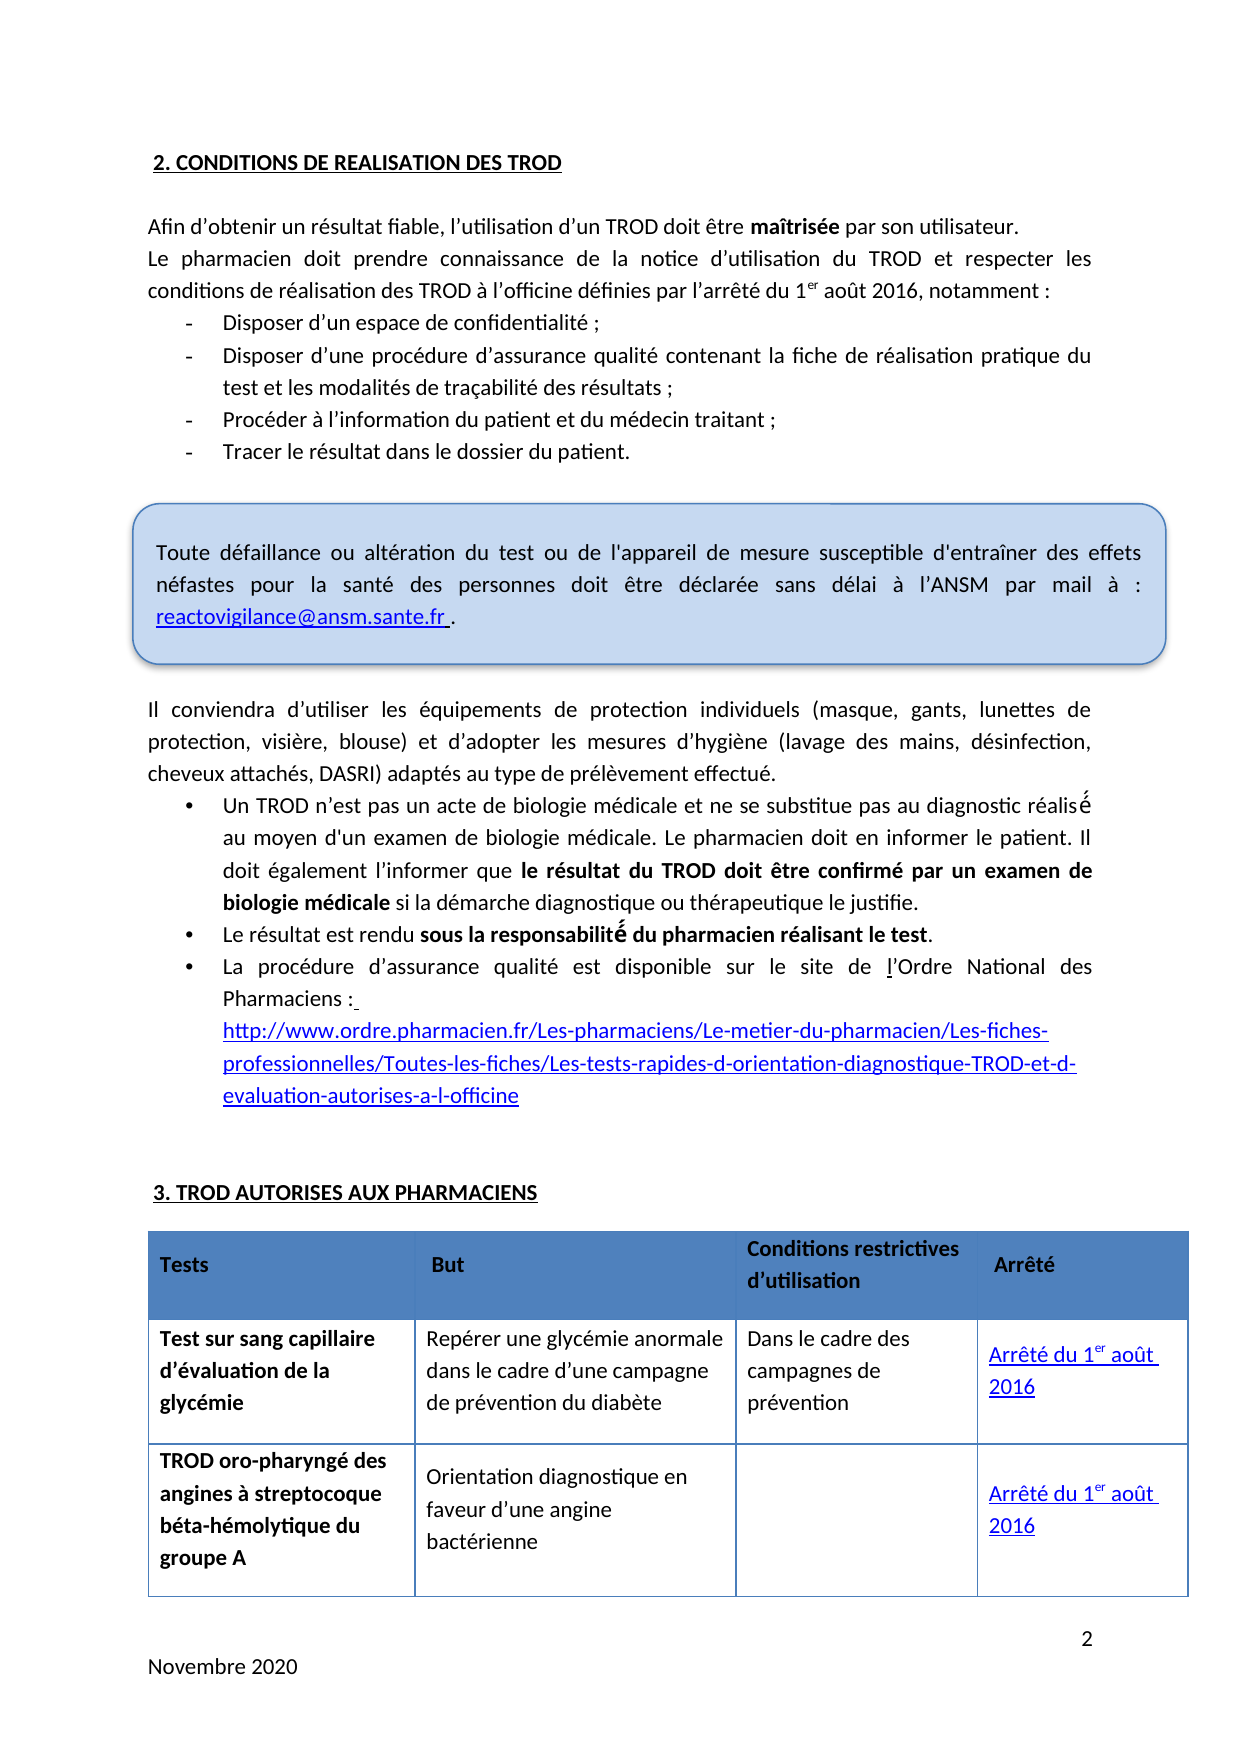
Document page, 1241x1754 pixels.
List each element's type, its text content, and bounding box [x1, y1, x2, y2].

list Disposer d’une procédure d’assurance qualité contenant la fiche de réalisation pratique du test et les modalités de traçabilité des résultats ; [185, 341, 1093, 401]
list Procéder à l’information du patient et du médecin traitant ; [185, 405, 1093, 433]
text 3. TROD AUTORISES AUX PHARMACIENS [148, 1178, 1093, 1206]
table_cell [978, 1445, 1187, 1596]
text Le pharmacien doit prendre connaissance de la notice d’utilisation du TROD et respecter les conditions de réalisation des TROD à l’officine définies par l’arrêté du 1er août 2016, notamment : [148, 244, 1093, 304]
list Tracer le résultat dans le dossier du patient. [185, 437, 1093, 465]
list Disposer d’un espace de confidentialité ; [185, 308, 1093, 337]
table_header But [416, 1232, 735, 1319]
table_header Conditions restrictives d’utilisation [737, 1232, 977, 1319]
table_cell Orientation diagnostique en faveur d’une angine bactérienne [416, 1445, 735, 1596]
text 2. CONDITIONS DE REALISATION DES TROD [148, 148, 1093, 176]
text Il conviendra d’utiliser les équipements de protection individuels (masque, gants, lunettes de protection, visière, blouse) et d’adopter les mesures d’hygiène (lavage des mains, désinfection, cheveux attachés, DASRI) adaptés au type de prélèvement effectué. [148, 695, 1093, 787]
table_cell Dans le cadre des campagnes de prévention [737, 1320, 977, 1443]
table_cell Arrêté du 1er août 2016 [978, 1320, 1187, 1443]
list La procédure d’assurance qualité est disponible sur le site de l’Ordre National des Pharmaciens : [185, 952, 1093, 1012]
table_cell Test sur sang capillaire d’évaluation de la glycémie [149, 1320, 414, 1443]
table_cell Repérer une glycémie anormale dans le cadre d’une campagne de prévention du diabète [416, 1320, 735, 1443]
text Afin d’obtenir un résultat fiable, l’utilisation d’un TROD doit être maîtrisée par son utilisateur. [148, 212, 1093, 240]
table_cell [737, 1445, 977, 1596]
list Un TROD n’est pas un acte de biologie médicale et ne se substitue pas au diagnostic réalisé́ au moyen d'un examen de biologie médicale. Le pharmacien doit en informer le patient. Il doit également l’informer que le résultat du TROD doit être confirmé par un examen de biologie médicale si la démarche diagnostique ou thérapeutique le justifie. [185, 791, 1093, 916]
list Le résultat est rendu sous la responsabilité́ du pharmacien réalisant le test. [185, 920, 1093, 948]
text http://www.ordre.pharmacien.fr/Les-pharmaciens/Le-metier-du-pharmacien/Les-fiches-professionnelles/Toutes-les-fiches/Les-tests-rapides-d-orientation-diagnostique-TROD-et-d-evaluation-autorises-a-l-officine [223, 1017, 1093, 1109]
table_header Tests [149, 1232, 414, 1319]
table_header Arrêté [978, 1232, 1187, 1319]
table_cell TROD oro-pharyngé des angines à streptocoque béta-hémolytique du groupe A [149, 1445, 414, 1596]
